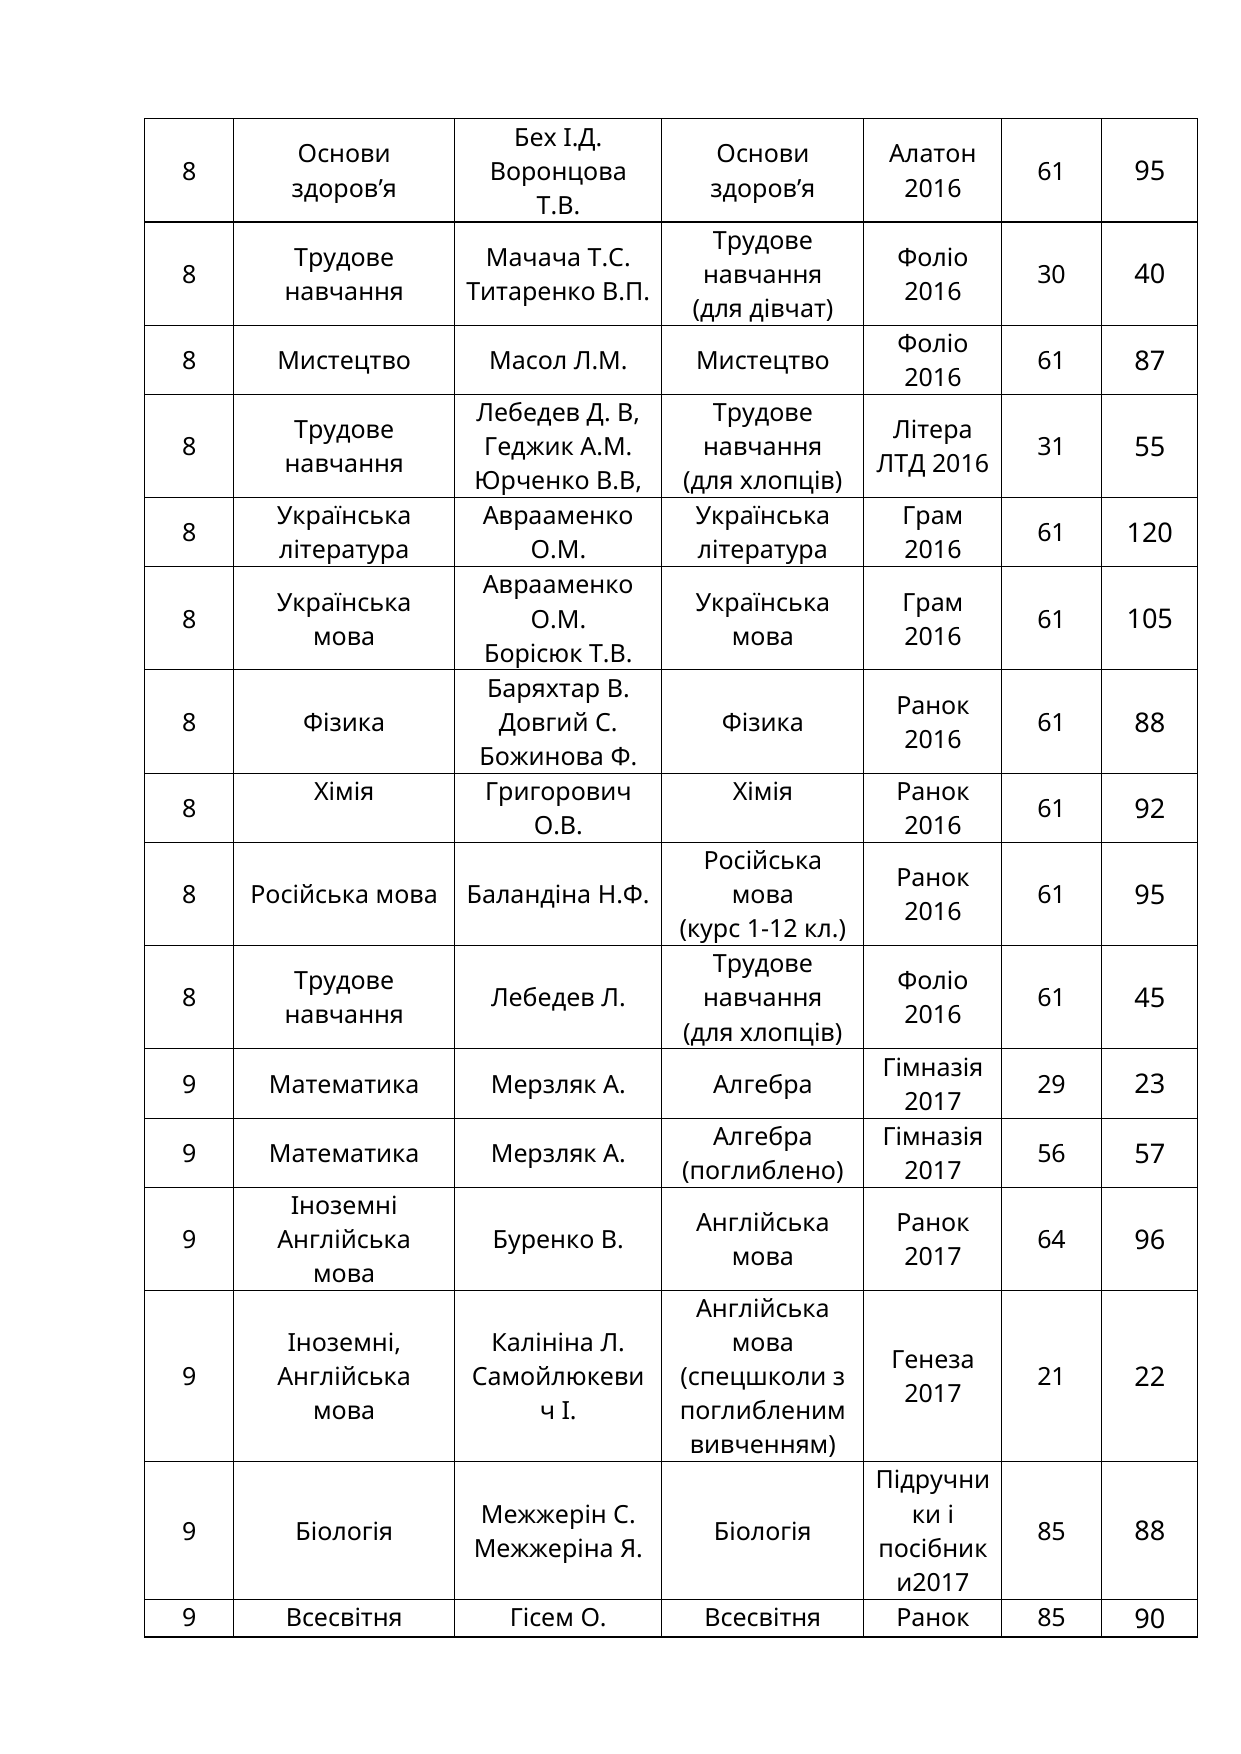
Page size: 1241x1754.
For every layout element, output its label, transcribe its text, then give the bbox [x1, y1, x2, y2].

table_cell Алгебра [662, 1049, 863, 1117]
table_cell 8 [145, 567, 233, 669]
table_cell Ранок 2016 [864, 774, 1001, 842]
table_cell Ранок 2016 [864, 670, 1001, 773]
table_cell Трудове навчання [234, 946, 454, 1048]
table_cell 9 [145, 1049, 233, 1117]
table_cell Основи здоров’я [662, 119, 863, 221]
table_cell 96 [1102, 1188, 1197, 1290]
table_cell 8 [145, 498, 233, 566]
table_cell Мерзляк А. [455, 1119, 661, 1187]
table_cell Гімназія 2017 [864, 1049, 1001, 1117]
table_cell Генеза 2017 [864, 1291, 1001, 1461]
table_cell 40 [1102, 223, 1197, 324]
table_cell Ранок 2017 [864, 1600, 1001, 1636]
table_cell Лебедев Л. [455, 946, 661, 1048]
table_cell Масол Л.М. [455, 326, 661, 394]
table_cell 23 [1102, 1049, 1197, 1117]
table_cell Трудове навчання (для хлопців) [662, 946, 863, 1048]
table_cell 95 [1102, 843, 1197, 945]
table_cell Межжерін С. Межжеріна Я. [455, 1462, 661, 1598]
table_cell Трудове навчання (для хлопців) [662, 395, 863, 497]
table_cell Гімназія 2017 [864, 1119, 1001, 1187]
table_cell 61 [1002, 498, 1101, 566]
table_cell Хімія [234, 774, 454, 842]
table_cell Аврааменко О.М. [455, 498, 661, 566]
table_cell Хімія [662, 774, 863, 842]
table_cell Алгебра (поглиблено) [662, 1119, 863, 1187]
table_cell Алатон 2016 [864, 119, 1001, 221]
table_cell Українська мова [234, 567, 454, 669]
table_cell 105 [1102, 567, 1197, 669]
table_cell Фізика [662, 670, 863, 773]
table_cell 8 [145, 395, 233, 497]
table_cell Буренко В. [455, 1188, 661, 1290]
table_cell Баряхтар В. Довгий С. Божинова Ф. [455, 670, 661, 773]
table_cell Трудове навчання [234, 223, 454, 324]
table_cell 29 [1002, 1049, 1101, 1117]
table_cell Англійська мова [662, 1188, 863, 1290]
table_cell Мистецтво [662, 326, 863, 394]
table_cell Підручники і посібники2017 [864, 1462, 1001, 1598]
table_cell 9 [145, 1291, 233, 1461]
table_cell Фоліо 2016 [864, 326, 1001, 394]
table_cell 92 [1102, 774, 1197, 842]
table_cell Російська мова (курс 1-12 кл.) [662, 843, 863, 945]
table_cell Літера ЛТД 2016 [864, 395, 1001, 497]
table_cell Ранок 2016 [864, 843, 1001, 945]
table_cell 9 [145, 1600, 233, 1636]
table_cell 8 [145, 843, 233, 945]
table_cell Мистецтво [234, 326, 454, 394]
table_cell Трудове навчання (для дівчат) [662, 223, 863, 324]
table_cell Калініна Л. Самойлюкевич І. [455, 1291, 661, 1461]
table_cell 8 [145, 774, 233, 842]
table_cell Математика [234, 1049, 454, 1117]
table_cell 61 [1002, 326, 1101, 394]
table_cell 22 [1102, 1291, 1197, 1461]
table_cell Бех І.Д. Воронцова Т.В. [455, 119, 661, 221]
table_cell 8 [145, 223, 233, 324]
table_cell Мерзляк А. [455, 1049, 661, 1117]
table_cell Аврааменко О.М. Борісюк Т.В. [455, 567, 661, 669]
table_cell 87 [1102, 326, 1197, 394]
table_cell 8 [145, 119, 233, 221]
table_cell 90 [1102, 1600, 1197, 1636]
table_cell 61 [1002, 843, 1101, 945]
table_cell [455, 1600, 661, 1636]
table_cell 61 [1002, 946, 1101, 1048]
table_cell Лебедев Д. В, Геджик А.М. Юрченко В.В, [455, 395, 661, 497]
table_cell Математика [234, 1119, 454, 1187]
table_cell 61 [1002, 567, 1101, 669]
table_cell 85 [1002, 1600, 1101, 1636]
table_cell Баландіна Н.Ф. [455, 843, 661, 945]
table_cell Біологія [234, 1462, 454, 1598]
table_cell Українська література [662, 498, 863, 566]
table_cell 9 [145, 1188, 233, 1290]
table_cell Ранок 2017 [864, 1188, 1001, 1290]
table_cell 61 [1002, 670, 1101, 773]
table_cell 8 [145, 946, 233, 1048]
table_cell Фоліо 2016 [864, 946, 1001, 1048]
table_cell Українська література [234, 498, 454, 566]
table_cell 9 [145, 1462, 233, 1598]
table_cell Іноземні, Англійська мова [234, 1291, 454, 1461]
table_cell Біологія [662, 1462, 863, 1598]
table_cell Основи здоров’я [234, 119, 454, 221]
table_cell Всесвітня історія [662, 1600, 863, 1636]
table_cell 9 [145, 1119, 233, 1187]
table_cell 57 [1102, 1119, 1197, 1187]
table_cell Грам 2016 [864, 498, 1001, 566]
table_cell 56 [1002, 1119, 1101, 1187]
table_cell Фізика [234, 670, 454, 773]
table_cell 30 [1002, 223, 1101, 324]
table_cell Фоліо 2016 [864, 223, 1001, 324]
table_cell 88 [1102, 1462, 1197, 1598]
table_cell 8 [145, 670, 233, 773]
table_cell 31 [1002, 395, 1101, 497]
table_cell 45 [1102, 946, 1197, 1048]
table_cell 8 [145, 326, 233, 394]
table_cell Всесвітня історія [234, 1600, 454, 1636]
table_cell Англійська мова (спецшколи з поглибленим вивченням) [662, 1291, 863, 1461]
table_cell 85 [1002, 1462, 1101, 1598]
table_cell Мачача Т.С. Титаренко В.П. [455, 223, 661, 324]
table_cell Іноземні Англійська мова [234, 1188, 454, 1290]
table_cell Трудове навчання [234, 395, 454, 497]
table_cell Грам 2016 [864, 567, 1001, 669]
table_cell Російська мова [234, 843, 454, 945]
table_cell 64 [1002, 1188, 1101, 1290]
table_cell Григорович О.В. [455, 774, 661, 842]
table_cell 120 [1102, 498, 1197, 566]
table_cell 61 [1002, 774, 1101, 842]
table_cell 95 [1102, 119, 1197, 221]
table_cell 55 [1102, 395, 1197, 497]
table_cell 21 [1002, 1291, 1101, 1461]
table_cell 88 [1102, 670, 1197, 773]
table_cell 61 [1002, 119, 1101, 221]
table_cell Українська мова [662, 567, 863, 669]
